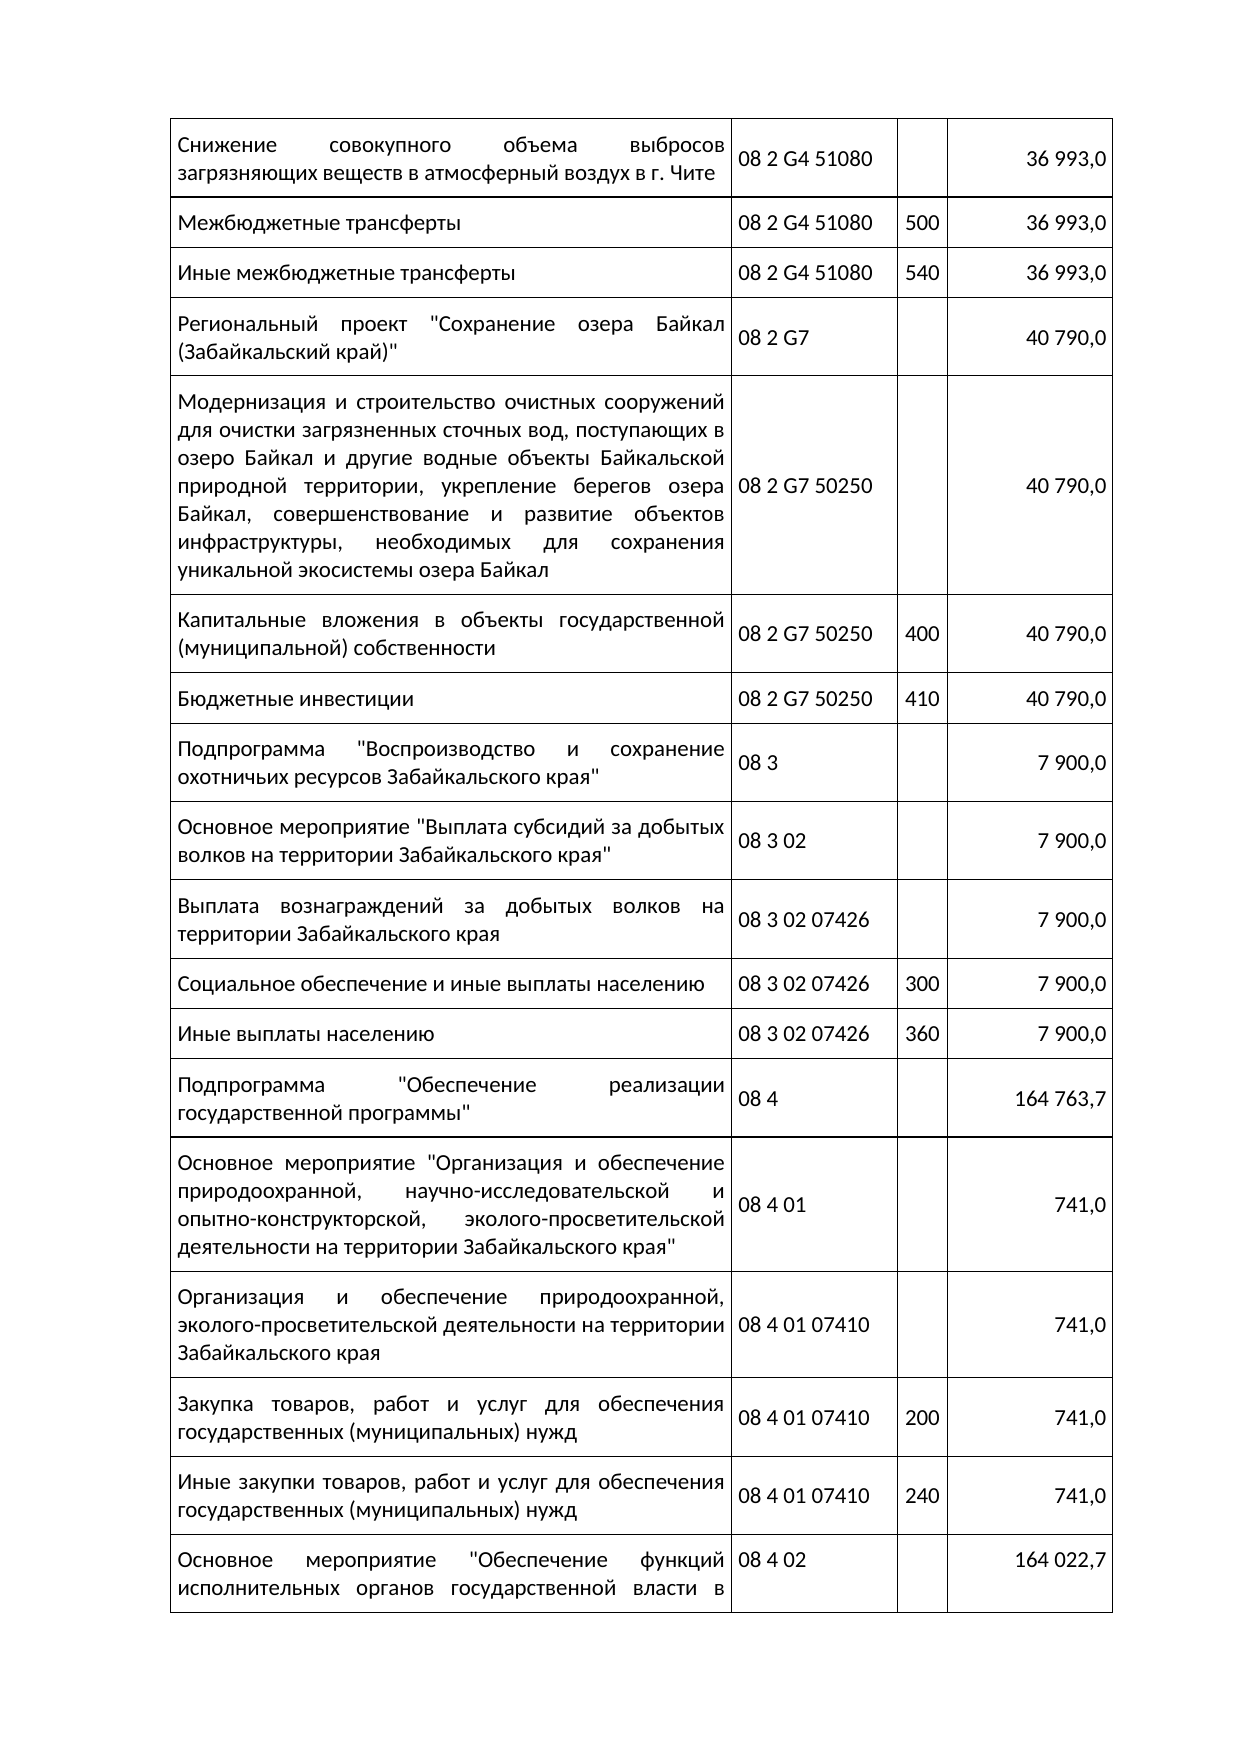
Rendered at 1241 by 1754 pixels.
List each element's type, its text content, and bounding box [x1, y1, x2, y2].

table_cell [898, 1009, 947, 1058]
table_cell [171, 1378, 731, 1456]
table_cell 410 [898, 673, 947, 722]
table_cell 40 790,0 [948, 376, 1112, 594]
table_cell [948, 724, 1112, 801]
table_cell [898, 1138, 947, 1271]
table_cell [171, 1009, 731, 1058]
table_cell 08 2 G7 50250 [732, 673, 897, 722]
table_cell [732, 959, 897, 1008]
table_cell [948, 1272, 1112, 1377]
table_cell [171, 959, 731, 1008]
table_cell Иные межбюджетные трансферты [171, 248, 731, 297]
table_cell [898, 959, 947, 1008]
table_cell 400 [898, 595, 947, 672]
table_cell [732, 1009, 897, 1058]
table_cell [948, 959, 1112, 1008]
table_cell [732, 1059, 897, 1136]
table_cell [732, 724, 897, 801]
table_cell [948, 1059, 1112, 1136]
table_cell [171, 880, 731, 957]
table_cell 08 2 G7 50250 [732, 595, 897, 672]
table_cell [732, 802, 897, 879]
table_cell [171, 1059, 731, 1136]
table_cell [898, 119, 947, 196]
table_cell 36 993,0 [948, 119, 1112, 196]
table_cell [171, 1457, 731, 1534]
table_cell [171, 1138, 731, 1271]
table_cell Межбюджетные трансферты [171, 198, 731, 247]
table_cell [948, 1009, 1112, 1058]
table_cell 08 2 G4 51080 [732, 119, 897, 196]
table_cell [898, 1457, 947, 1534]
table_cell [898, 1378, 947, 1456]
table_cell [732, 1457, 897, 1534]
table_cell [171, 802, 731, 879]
table_cell 40 790,0 [948, 595, 1112, 672]
table_cell Модернизация и строительство очистных сооружений для очистки загрязненных сточных вод, поступающих в озеро Байкал и другие водные объекты Байкальской природной территории, укрепление берегов озера Байкал, совершенствование и развитие объектов инфраструктуры, необходимых для сохранения уникальной экосистемы озера Байкал [171, 376, 731, 594]
table_cell [898, 298, 947, 375]
table_cell 36 993,0 [948, 248, 1112, 297]
table_cell 40 790,0 [948, 673, 1112, 722]
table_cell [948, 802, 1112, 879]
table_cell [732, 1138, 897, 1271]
table_cell 540 [898, 248, 947, 297]
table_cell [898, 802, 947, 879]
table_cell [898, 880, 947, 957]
table_cell 40 790,0 [948, 298, 1112, 375]
table_cell 36 993,0 [948, 198, 1112, 247]
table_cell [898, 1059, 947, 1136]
table_cell 08 2 G7 50250 [732, 376, 897, 594]
table_cell 08 2 G4 51080 [732, 198, 897, 247]
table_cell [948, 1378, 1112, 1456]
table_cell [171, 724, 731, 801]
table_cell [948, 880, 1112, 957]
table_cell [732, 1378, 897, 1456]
table_cell Капитальные вложения в объекты государственной (муниципальной) собственности [171, 595, 731, 672]
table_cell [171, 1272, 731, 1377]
table_cell 08 2 G7 [732, 298, 897, 375]
table_cell 08 2 G4 51080 [732, 248, 897, 297]
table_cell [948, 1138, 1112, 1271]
table_cell 500 [898, 198, 947, 247]
table_cell Снижение совокупного объема выбросов загрязняющих веществ в атмосферный воздух в г. Чите [171, 119, 731, 196]
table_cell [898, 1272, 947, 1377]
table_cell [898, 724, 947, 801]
table_cell [898, 376, 947, 594]
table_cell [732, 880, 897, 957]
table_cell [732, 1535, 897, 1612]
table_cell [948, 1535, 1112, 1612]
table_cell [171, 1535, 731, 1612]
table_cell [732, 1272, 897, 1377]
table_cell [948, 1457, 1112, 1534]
table_cell Региональный проект "Сохранение озера Байкал (Забайкальский край)" [171, 298, 731, 375]
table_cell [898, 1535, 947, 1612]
table_cell Бюджетные инвестиции [171, 673, 731, 722]
